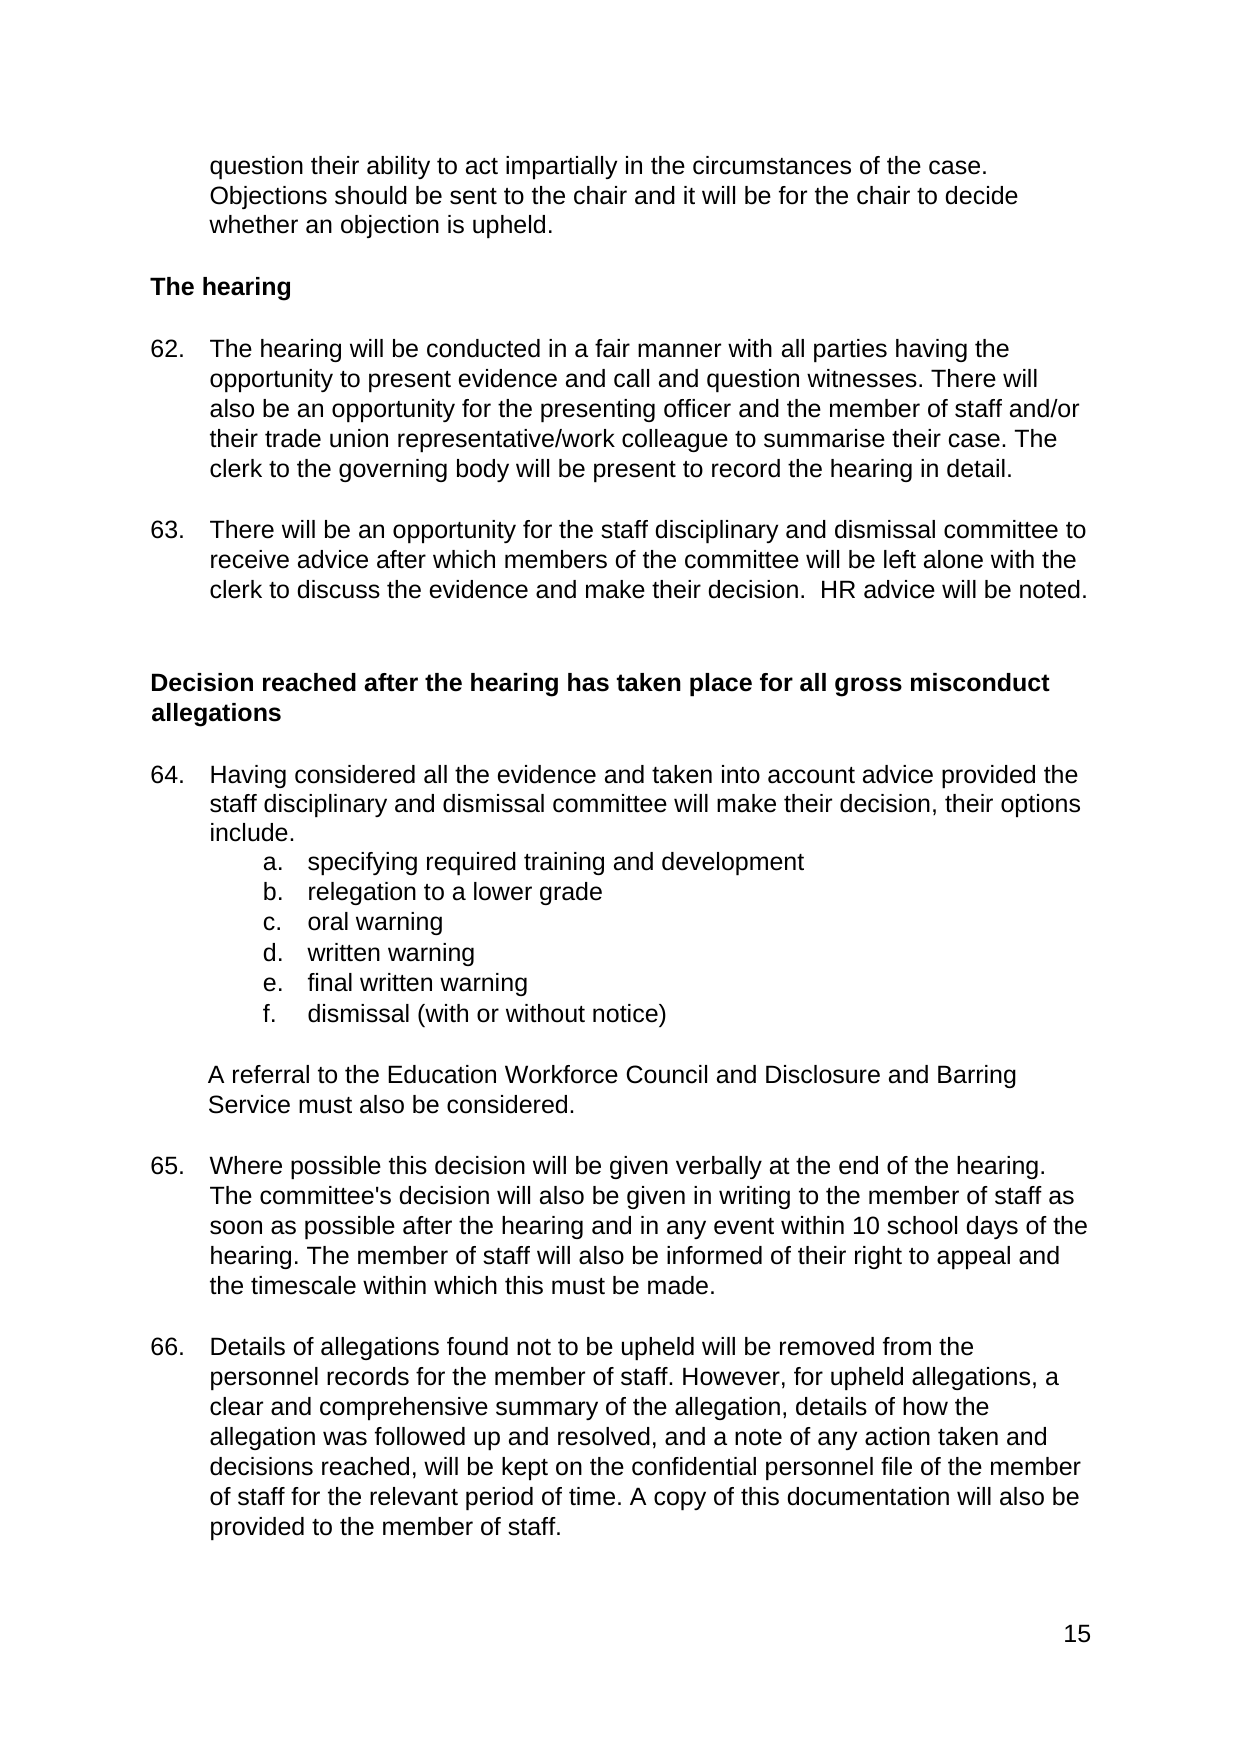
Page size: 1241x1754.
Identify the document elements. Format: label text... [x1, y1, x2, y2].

text The hearing [150, 272, 1089, 301]
list Details of allegations found not to be upheld will be removed from the personnel records for the member of staff. However, for upheld allegations, a clear and comprehensive summary of the allegation, details of how the allegation was followed up and resolved, and a note of any action taken and decisions reached, will be kept on the confidential personnel file of the member of staff for the relevant period of time. A copy of this documentation will also be provided to the member of staff. [150, 1332, 1089, 1541]
list Having considered all the evidence and taken into account advice provided the staff disciplinary and dismissal committee will make their decision, their options include. [150, 760, 1089, 846]
list Where possible this decision will be given verbally at the end of the hearing. The committee's decision will also be given in writing to the member of staff as soon as possible after the hearing and in any event within 10 school days of the hearing. The member of staff will also be informed of their right to appeal and the timescale within which this must be made. [150, 1151, 1089, 1300]
list There will be an opportunity for the staff disciplinary and dismissal committee to receive advice after which members of the committee will be left alone with the clerk to discuss the evidence and make their decision. HR advice will be noted. [150, 516, 1089, 604]
list oral warning [263, 907, 1089, 936]
list dismissal (with or without notice) [263, 998, 1089, 1027]
list final written warning [263, 968, 1089, 997]
text Decision reached after the hearing has taken place for all gross misconduct allegations [150, 668, 1089, 726]
list specifying required training and development [263, 846, 1089, 875]
list written warning [263, 938, 1089, 966]
list The hearing will be conducted in a fair manner with all parties having the opportunity to present evidence and call and question witnesses. There will also be an opportunity for the presenting officer and the member of staff and/or their trade union representative/work colleague to summarise their case. The clerk to the governing body will be present to record the hearing in detail. [150, 334, 1089, 483]
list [150, 151, 1089, 239]
text A referral to the Education Workforce Council and Disclosure and Barring Service must also be considered. [208, 1060, 1089, 1119]
list relegation to a lower grade [263, 877, 1089, 906]
